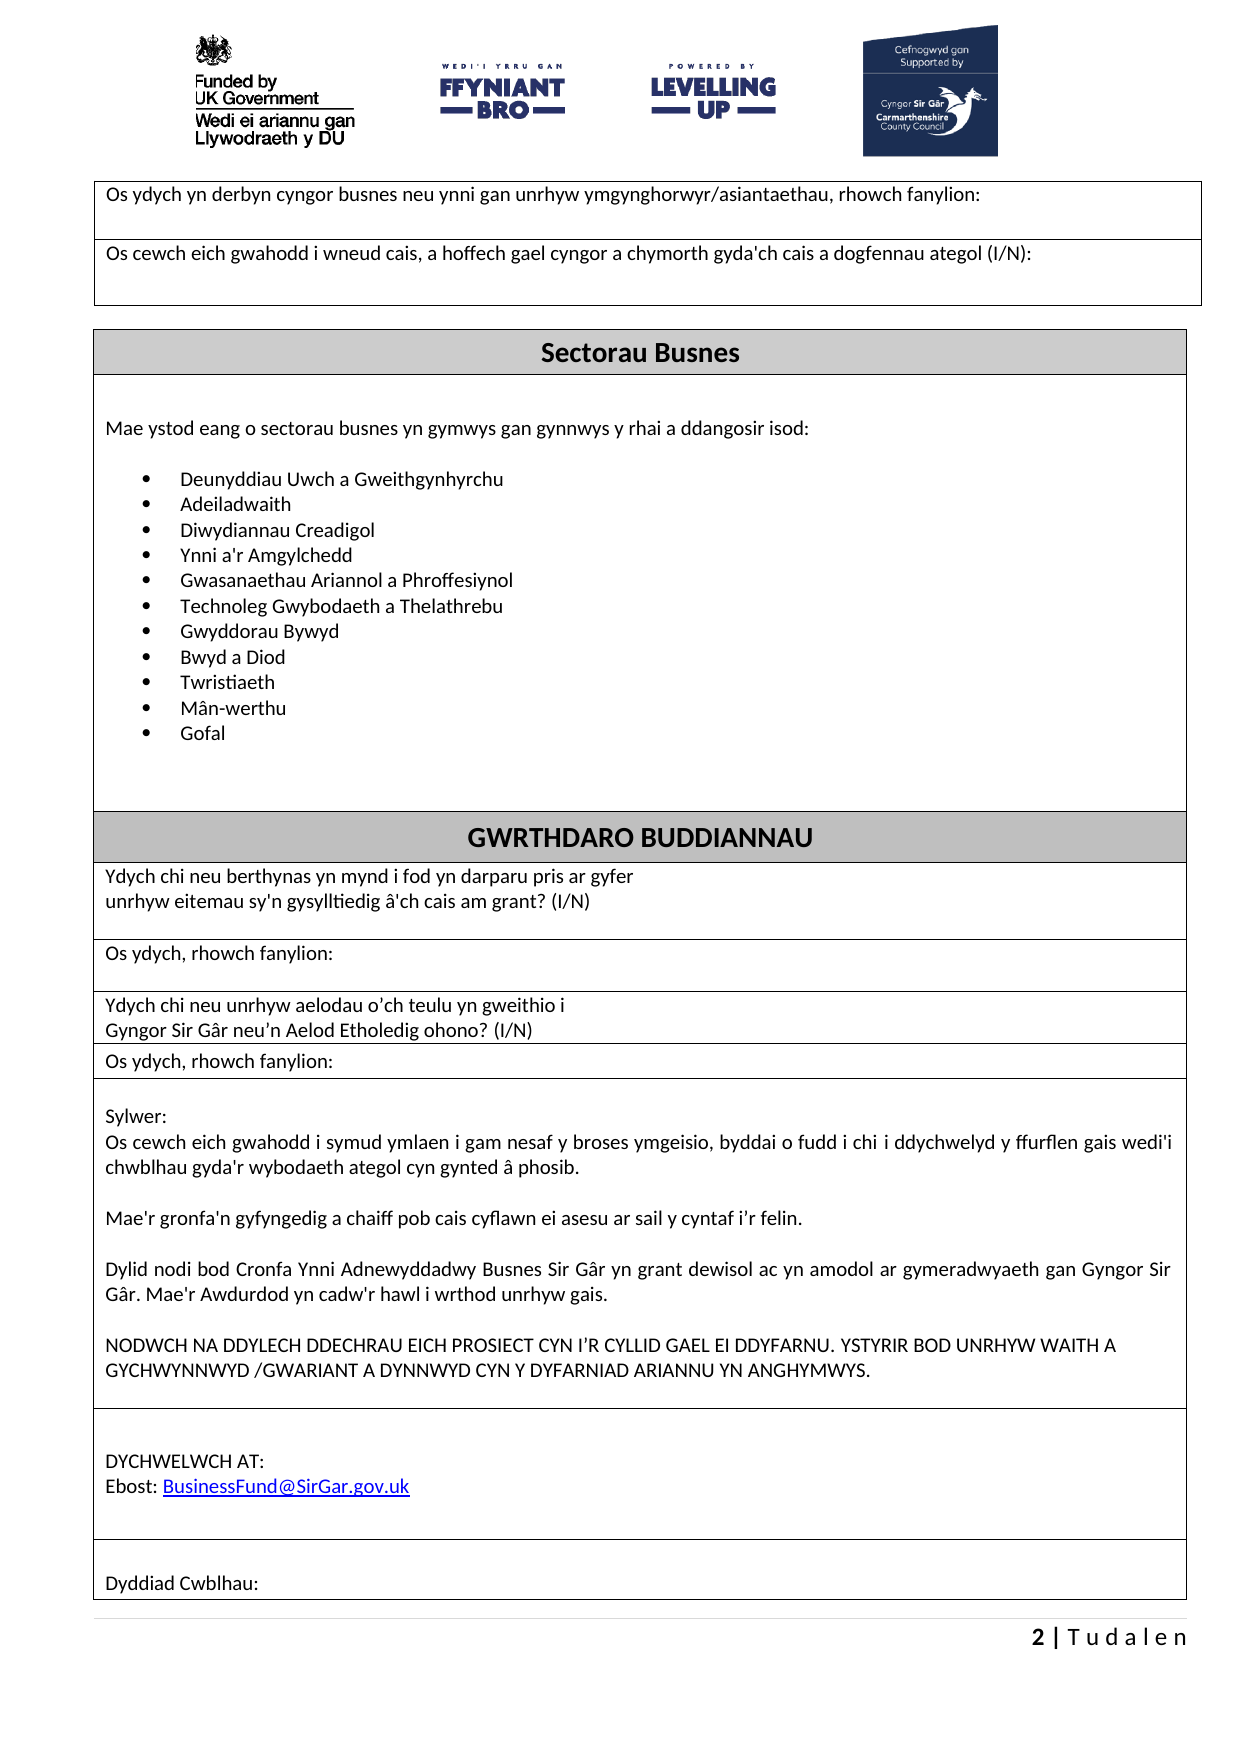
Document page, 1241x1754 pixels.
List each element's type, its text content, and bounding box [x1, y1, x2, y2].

table_cell GWRTHDARO BUDDIANNAU [94, 812, 1186, 862]
table_cell Os cewch eich gwahodd i wneud cais, a hoffech gael cyngor a chymorth gyda'ch cais a dogfennau ategol (I/N): [95, 240, 1201, 305]
table_cell Os ydych, rhowch fanylion: [94, 1044, 1186, 1078]
table_cell Ydych chi neu berthynas yn mynd i fod yn darparu pris ar gyfer unrhyw eitemau sy'n gysylltiedig â'ch cais am grant? (I/N) [94, 863, 1186, 939]
table_cell Mae ystod eang o sectorau busnes yn gymwys gan gynnwys y rhai a ddangosir isod: Deunyddiau Uwch a Gweithgynhyrchu Adeiladwaith Diwydiannau Creadigol Ynni a'r Amgylchedd Gwasanaethau Ariannol a Phroffesiynol Technoleg Gwybodaeth a Thelathrebu Gwyddorau Bywyd Bwyd a Diod Twristiaeth Mân-werthu Gofal [94, 375, 1186, 811]
table_header Sectorau Busnes [94, 330, 1186, 374]
table_cell Sylwer: Os cewch eich gwahodd i symud ymlaen i gam nesaf y broses ymgeisio, byddai o fudd i chi i ddychwelyd y ffurflen gais wedi'i chwblhau gyda'r wybodaeth ategol cyn gynted â phosib. Mae'r gronfa'n gyfyngedig a chaiff pob cais cyflawn ei asesu ar sail y cyntaf i’r felin. Dylid nodi bod Cronfa Ynni Adnewyddadwy Busnes Sir Gâr yn grant dewisol ac yn amodol ar gymeradwyaeth gan Gyngor Sir Gâr. Mae'r Awdurdod yn cadw'r hawl i wrthod unrhyw gais. NODWCH NA DDYLECH DDECHRAU EICH PROSIECT CYN I’R CYLLID GAEL EI DDYFARNU. YSTYRIR BOD UNRHYW WAITH A GYCHWYNNWYD /GWARIANT A DYNNWYD CYN Y DYFARNIAD ARIANNU YN ANGHYMWYS. [94, 1079, 1186, 1408]
picture [194, 25, 998, 163]
table_cell Dyddiad Cwblhau: [94, 1540, 1186, 1599]
table_cell Os ydych, rhowch fanylion: [94, 940, 1186, 991]
table_cell Os ydych yn derbyn cyngor busnes neu ynni gan unrhyw ymgynghorwyr/asiantaethau, rhowch fanylion: [95, 182, 1201, 239]
table_cell Ydych chi neu unrhyw aelodau o’ch teulu yn gweithio i Gyngor Sir Gâr neu’n Aelod Etholedig ohono? (I/N) [94, 992, 1186, 1043]
table_cell DYCHWELWCH AT: Ebost: BusinessFund@SirGar.gov.uk [94, 1409, 1186, 1539]
